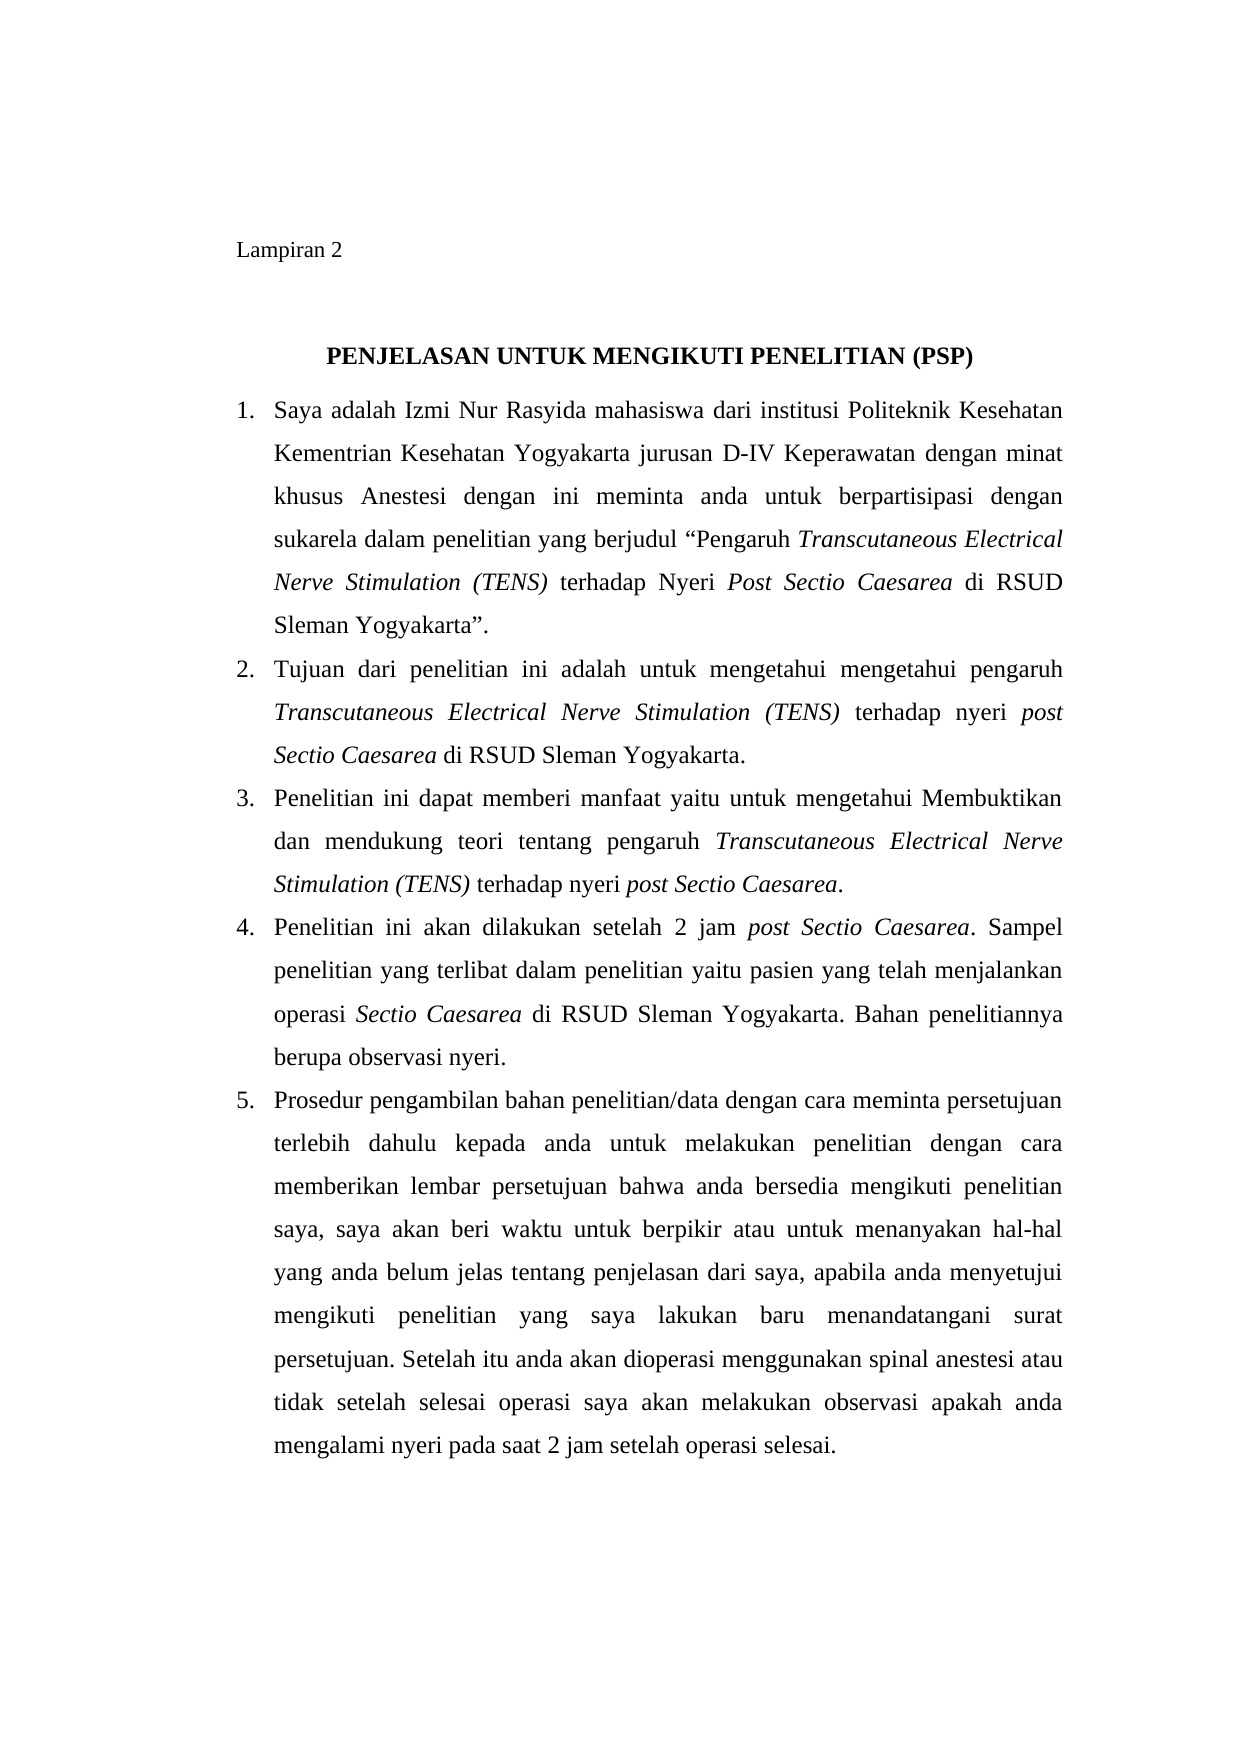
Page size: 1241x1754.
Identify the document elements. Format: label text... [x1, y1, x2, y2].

list Prosedur pengambilan bahan penelitian/data dengan cara meminta persetujuan terlebih dahulu kepada anda untuk melakukan penelitian dengan cara memberikan lembar persetujuan bahwa anda bersedia mengikuti penelitian saya, saya akan beri waktu untuk berpikir atau untuk menanyakan hal-hal yang anda belum jelas tentang penjelasan dari saya, apabila anda menyetujui mengikuti penelitian yang saya lakukan baru menandatangani surat persetujuan. Setelah itu anda akan dioperasi menggunakan spinal anestesi atau tidak setelah selesai operasi saya akan melakukan observasi apakah anda mengalami nyeri pada saat 2 jam setelah operasi selesai. [236, 1085, 1063, 1459]
list Penelitian ini akan dilakukan setelah 2 jam post Sectio Caesarea. Sampel penelitian yang terlibat dalam penelitian yaitu pasien yang telah menjalankan operasi Sectio Caesarea di RSUD Sleman Yogyakarta. Bahan penelitiannya berupa observasi nyeri. [236, 912, 1063, 1071]
list Saya adalah Izmi Nur Rasyida mahasiswa dari institusi Politeknik Kesehatan Kementrian Kesehatan Yogyakarta jurusan D-IV Keperawatan dengan minat khusus Anestesi dengan ini meminta anda untuk berpartisipasi dengan sukarela dalam penelitian yang berjudul “Pengaruh Transcutaneous Electrical Nerve Stimulation (TENS) terhadap Nyeri Post Sectio Caesarea di RSUD Sleman Yogyakarta”. [236, 395, 1063, 639]
text Lampiran 2 [236, 236, 1063, 263]
list Penelitian ini dapat memberi manfaat yaitu untuk mengetahui Membuktikan dan mendukung teori tentang pengaruh Transcutaneous Electrical Nerve Stimulation (TENS) terhadap nyeri post Sectio Caesarea. [236, 783, 1063, 898]
list Tujuan dari penelitian ini adalah untuk mengetahui mengetahui pengaruh Transcutaneous Electrical Nerve Stimulation (TENS) terhadap nyeri post Sectio Caesarea di RSUD Sleman Yogyakarta. [236, 654, 1063, 769]
text PENJELASAN UNTUK MENGIKUTI PENELITIAN (PSP) [236, 341, 1063, 370]
